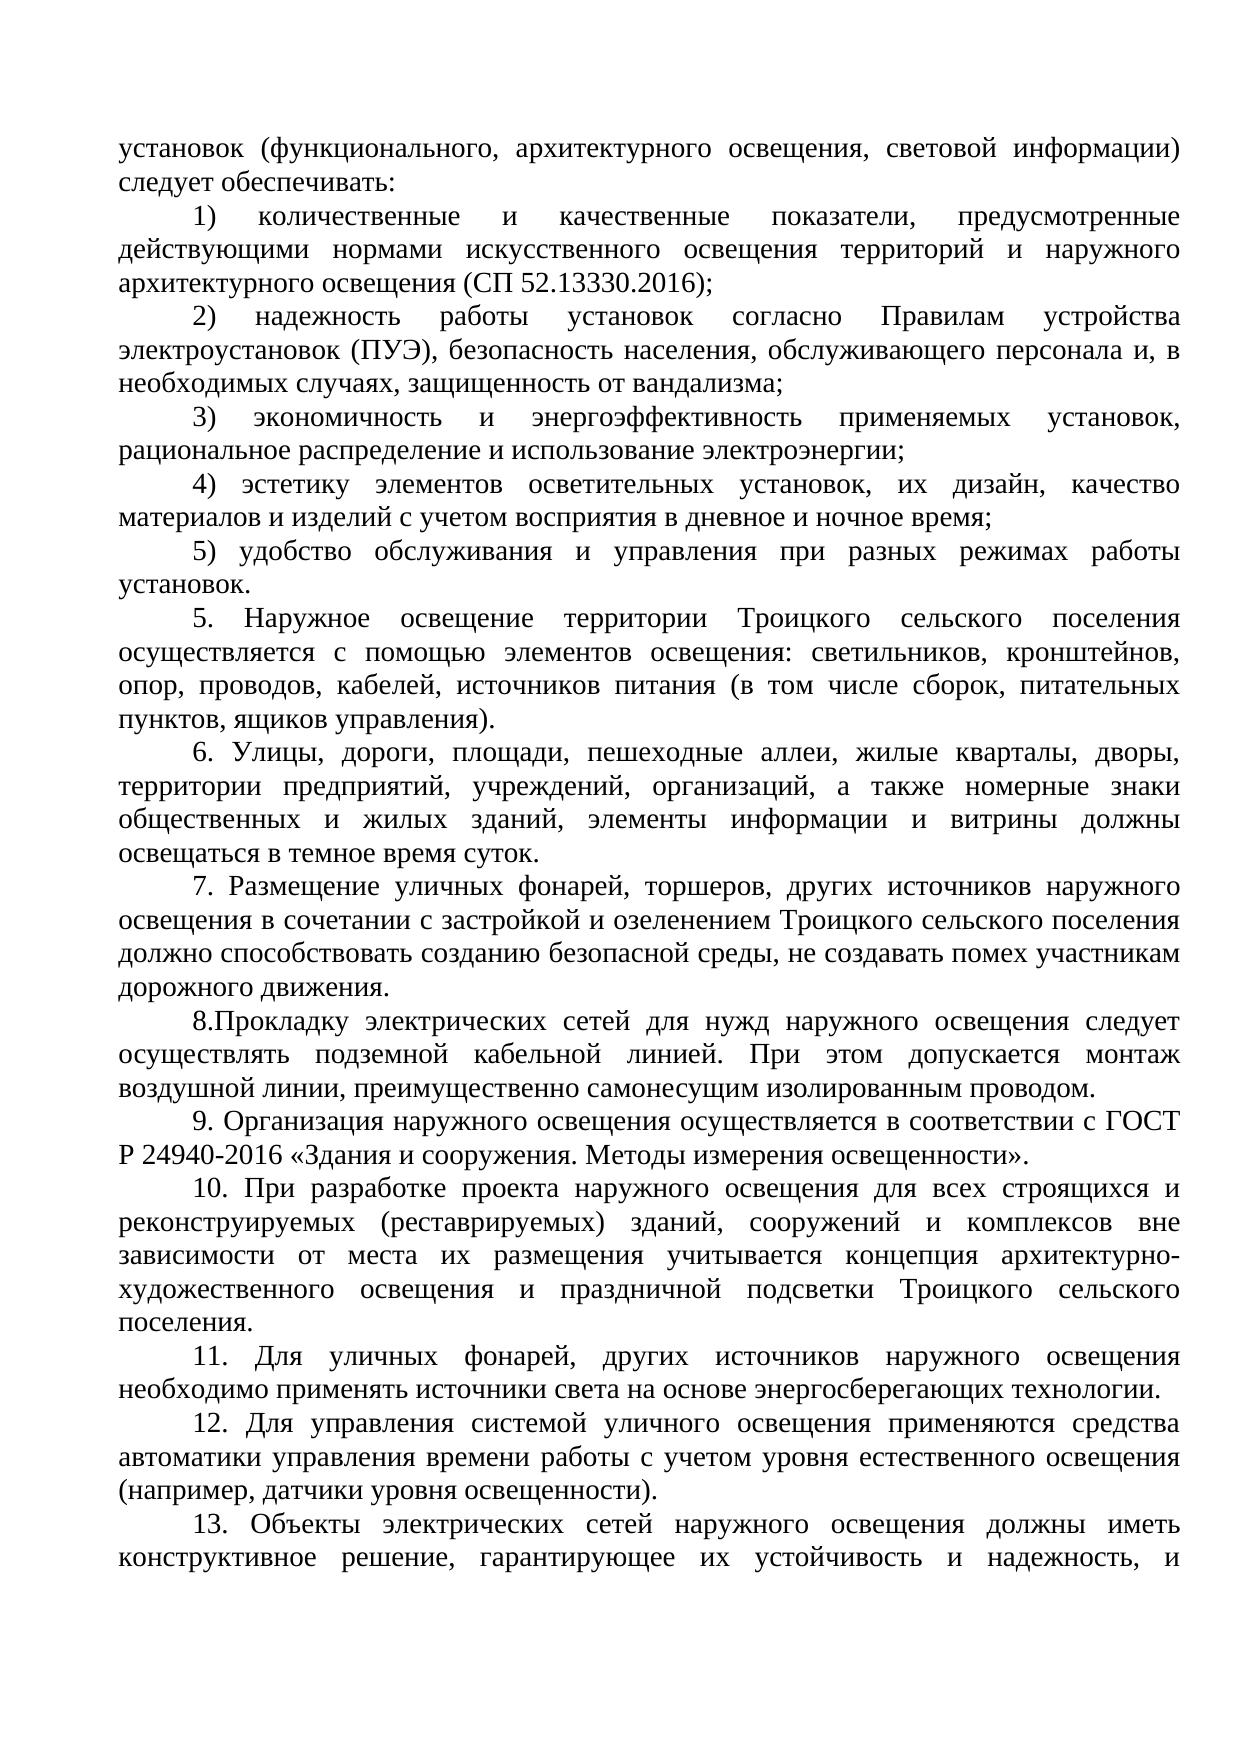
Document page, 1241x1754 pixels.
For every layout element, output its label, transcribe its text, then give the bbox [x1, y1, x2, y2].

text 5. Наружное освещение территории Троицкого сельского поселения осуществляется с помощью элементов освещения: светильников, кронштейнов, опор, проводов, кабелей, источников питания (в том числе сборок, питательных пунктов, ящиков управления). [118, 600, 1181, 734]
text 7. Размещение уличных фонарей, торшеров, других источников наружного освещения в сочетании с застройкой и озеленением Троицкого сельского поселения должно способствовать созданию безопасной среды, не создавать помех участникам дорожного движения. [118, 868, 1181, 1003]
text 9. Организация наружного освещения осуществляется в соответствии с ГОСТ Р 24940-2016 «Здания и сооружения. Методы измерения освещенности». [118, 1103, 1181, 1170]
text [118, 1506, 1181, 1573]
text 11. Для уличных фонарей, других источников наружного освещения необходимо применять источники света на основе энергосберегающих технологии. [118, 1338, 1181, 1405]
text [118, 131, 1181, 198]
text 6. Улицы, дороги, площади, пешеходные аллеи, жилые кварталы, дворы, территории предприятий, учреждений, организаций, а также номерные знаки общественных и жилых зданий, элементы информации и витрины должны освещаться в темное время суток. [118, 734, 1181, 868]
text 5) удобство обслуживания и управления при разных режимах работы установок. [118, 533, 1181, 600]
text 4) эстетику элементов осветительных установок, их дизайн, качество материалов и изделий с учетом восприятия в дневное и ночное время; [118, 466, 1181, 533]
text 10. При разработке проекта наружного освещения для всех строящихся и реконструируемых (реставрируемых) зданий, сооружений и комплексов вне зависимости от места их размещения учитывается концепция архитектурно-художественного освещения и праздничной подсветки Троицкого сельского поселения. [118, 1170, 1181, 1338]
text 3) экономичность и энергоэффективность применяемых установок, рациональное распределение и использование электроэнергии; [118, 399, 1181, 466]
text 1) количественные и качественные показатели, предусмотренные действующими нормами искусственного освещения территорий и наружного архитектурного освещения (СП 52.13330.2016); [118, 198, 1181, 298]
text 8.Прокладку электрических сетей для нужд наружного освещения следует осуществлять подземной кабельной линией. При этом допускается монтаж воздушной линии, преимущественно самонесущим изолированным проводом. [118, 1003, 1181, 1103]
text 2) надежность работы установок согласно Правилам устройства электроустановок (ПУЭ), безопасность населения, обслуживающего персонала и, в необходимых случаях, защищенность от вандализма; [118, 298, 1181, 399]
text 12. Для управления системой уличного освещения применяются средства автоматики управления времени работы с учетом уровня естественного освещения (например, датчики уровня освещенности). [118, 1405, 1181, 1506]
